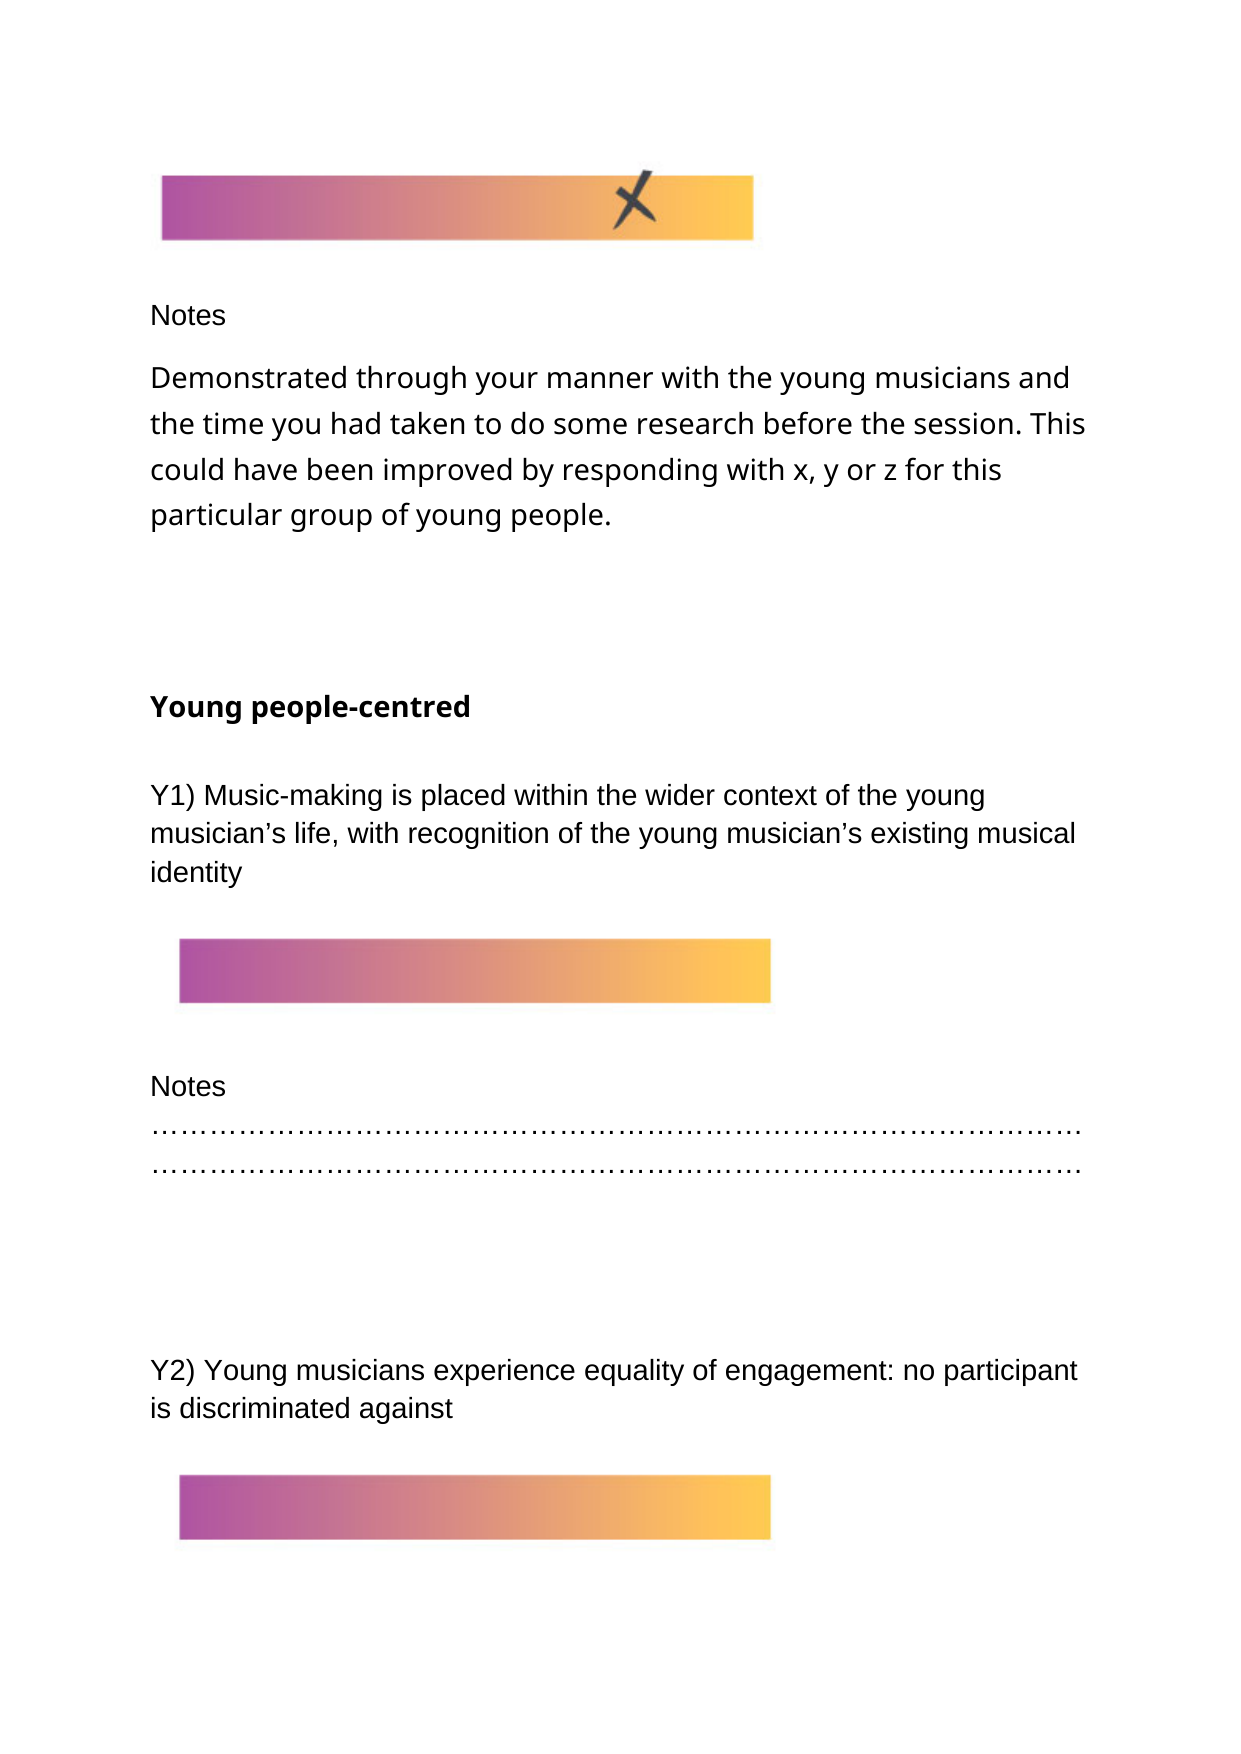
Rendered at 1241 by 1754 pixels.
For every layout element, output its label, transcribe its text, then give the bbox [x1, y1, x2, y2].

text Demonstrated through your manner with the young musicians and the time you had taken to do some research before the session. This could have been improved by responding with x, y or z for this particular group of young people. [150, 357, 1090, 534]
subtitle Young people-centred [150, 687, 1090, 772]
text Y2) Young musicians experience equality of engagement: no participant is discriminated against [150, 1353, 1090, 1425]
text Y1) Music-making is placed within the wider context of the young musician’s life, with recognition of the young musician’s existing musical identity [150, 778, 1090, 888]
text Notes [150, 298, 1090, 332]
text Notes ………………………………………………………………………………………………………………………………………………………………………… [150, 1069, 1090, 1179]
picture [150, 914, 799, 1044]
picture [150, 150, 768, 274]
picture [150, 1451, 799, 1581]
